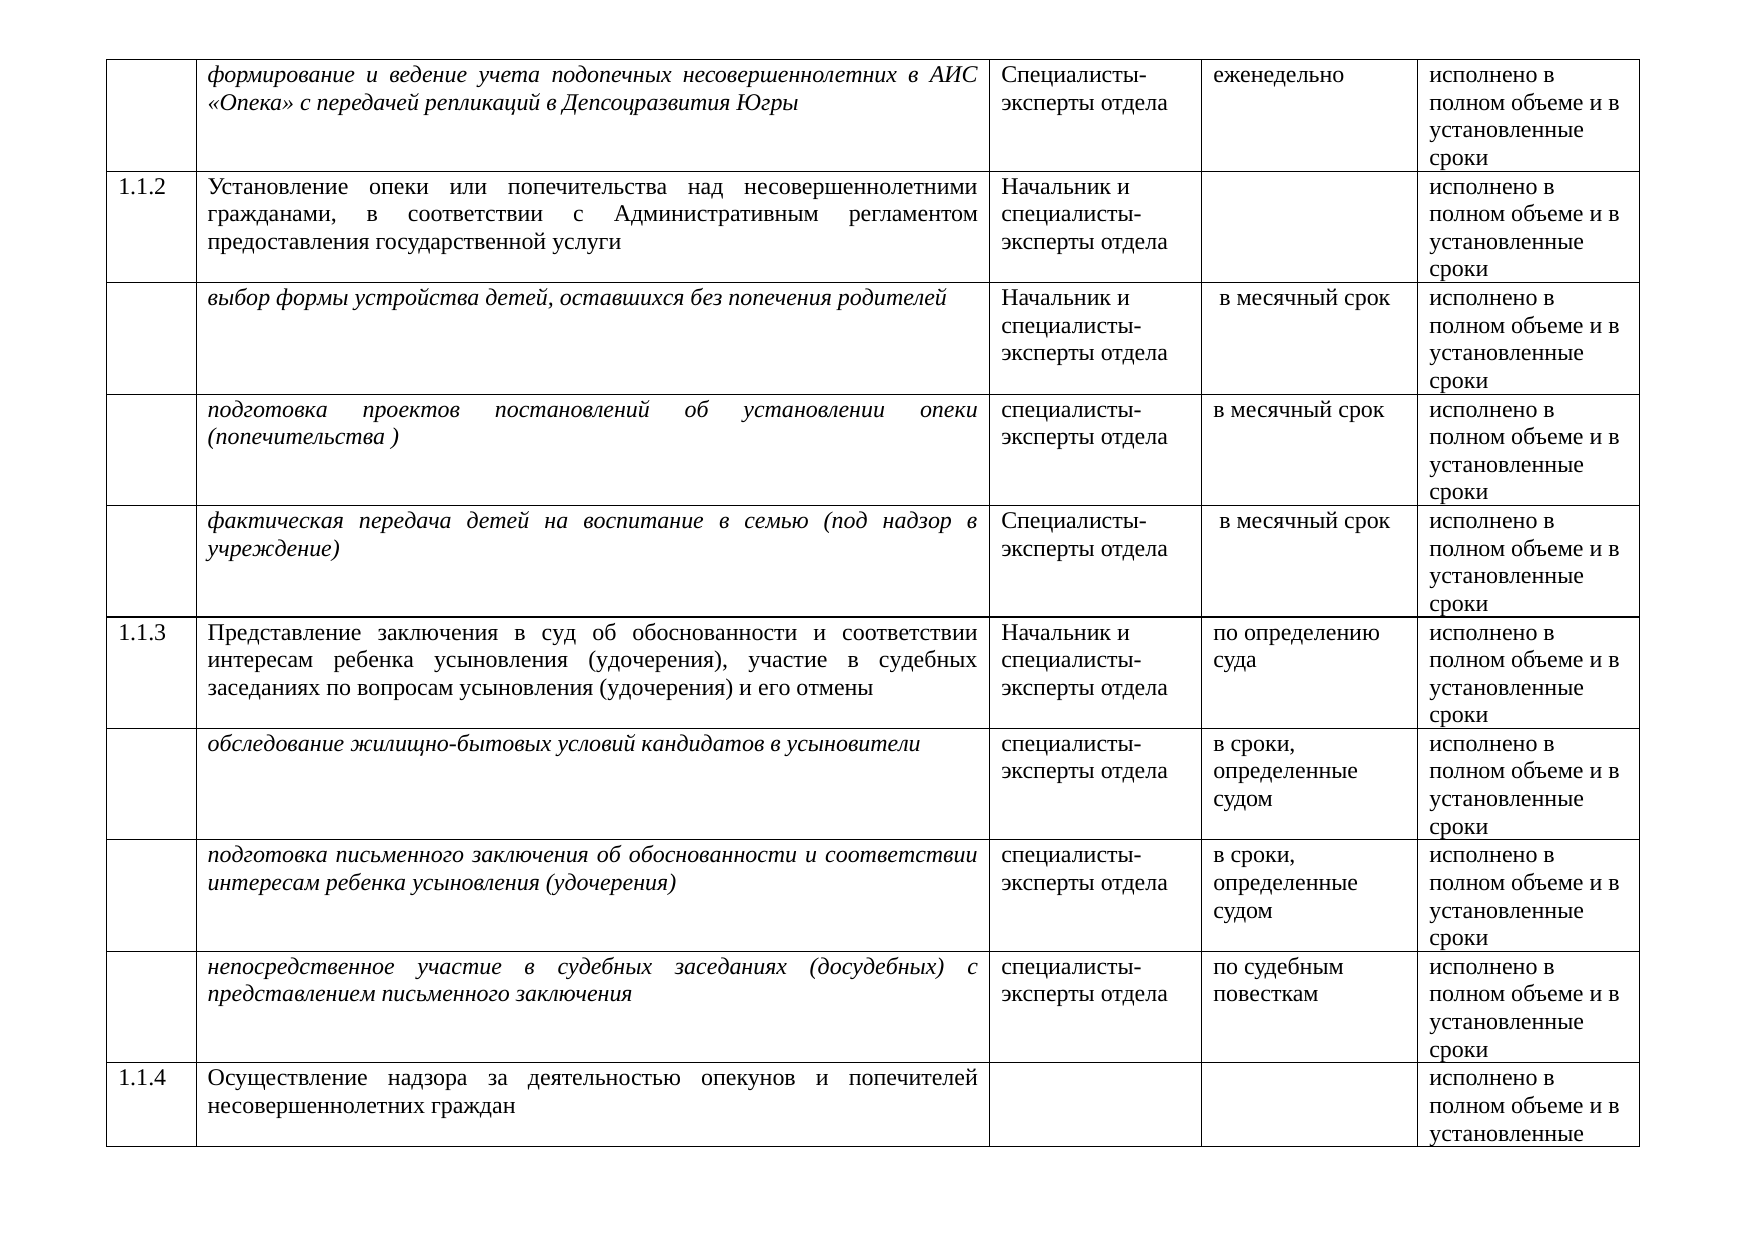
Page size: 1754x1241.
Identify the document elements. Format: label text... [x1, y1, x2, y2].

table_cell специалисты-эксперты отдела [990, 952, 1201, 1062]
table_cell [107, 395, 196, 505]
table_cell исполнено в полном объеме и в установленные сроки [1418, 618, 1639, 728]
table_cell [1418, 952, 1639, 1062]
table_cell специалисты-эксперты отдела [990, 729, 1201, 839]
table_cell исполнено в полном объеме и в установленные сроки [1418, 172, 1639, 282]
table_cell исполнено в полном объеме и в установленные сроки [1418, 395, 1639, 505]
table_cell в месячный срок [1202, 506, 1417, 616]
table_cell подготовка письменного заключения об обоснованности и соответствии интересам ребенка усыновления (удочерения) [197, 840, 989, 951]
table_cell [107, 506, 196, 616]
table_cell обследование жилищно-бытовых условий кандидатов в усыновители [197, 729, 989, 839]
table_cell [1202, 172, 1417, 282]
table_cell Начальник и специалисты-эксперты отдела [990, 283, 1201, 393]
table_cell [107, 952, 196, 1062]
table_cell в сроки, определенные судом [1202, 729, 1417, 839]
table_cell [1418, 1063, 1639, 1146]
table_cell в месячный срок [1202, 395, 1417, 505]
table_cell [1202, 1063, 1417, 1146]
table_cell в месячный срок [1202, 283, 1417, 393]
table_cell специалисты-эксперты отдела [990, 395, 1201, 505]
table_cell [990, 60, 1201, 171]
table_cell [107, 840, 196, 951]
table_cell Установление опеки или попечительства над несовершеннолетними гражданами, в соответствии с Административным регламентом предоставления государственной услуги [197, 172, 989, 282]
table_cell фактическая передача детей на воспитание в семью (под надзор в учреждение) [197, 506, 989, 616]
table_cell 1.1.4 [107, 1063, 196, 1146]
table_cell Представление заключения в суд об обоснованности и соответствии интересам ребенка усыновления (удочерения), участие в судебных заседаниях по вопросам усыновления (удочерения) и его отмены [197, 618, 989, 728]
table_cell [197, 1063, 989, 1146]
table_cell [107, 729, 196, 839]
table_cell в сроки, определенные судом [1202, 840, 1417, 951]
table_cell специалисты-эксперты отдела [990, 840, 1201, 951]
table_cell исполнено в полном объеме и в установленные сроки [1418, 840, 1639, 951]
table_cell 1.1.2 [107, 172, 196, 282]
table_cell [107, 283, 196, 393]
table_cell [990, 1063, 1201, 1146]
table_cell исполнено в полном объеме и в установленные сроки [1418, 729, 1639, 839]
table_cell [1418, 60, 1639, 171]
table_cell Начальник и специалисты-эксперты отдела [990, 618, 1201, 728]
table_cell исполнено в полном объеме и в установленные сроки [1418, 283, 1639, 393]
table_cell исполнено в полном объеме и в установленные сроки [1418, 506, 1639, 616]
table_cell формирование и ведение учета подопечных несовершеннолетних в АИС «Опека» с передачей репликаций в Депсоцразвития Югры [197, 60, 989, 171]
table_cell выбор формы устройства детей, оставшихся без попечения родителей [197, 283, 989, 393]
table_cell по судебным повесткам [1202, 952, 1417, 1062]
table_cell непосредственное участие в судебных заседаниях (досудебных) с представлением письменного заключения [197, 952, 989, 1062]
table_cell 1.1.3 [107, 618, 196, 728]
table_cell Начальник и специалисты-эксперты отдела [990, 172, 1201, 282]
table_cell подготовка проектов постановлений об установлении опеки (попечительства ) [197, 395, 989, 505]
table_cell еженедельно [1202, 60, 1417, 171]
table_cell Специалисты-эксперты отдела [990, 506, 1201, 616]
table_cell [107, 60, 196, 171]
table_cell по определению суда [1202, 618, 1417, 728]
